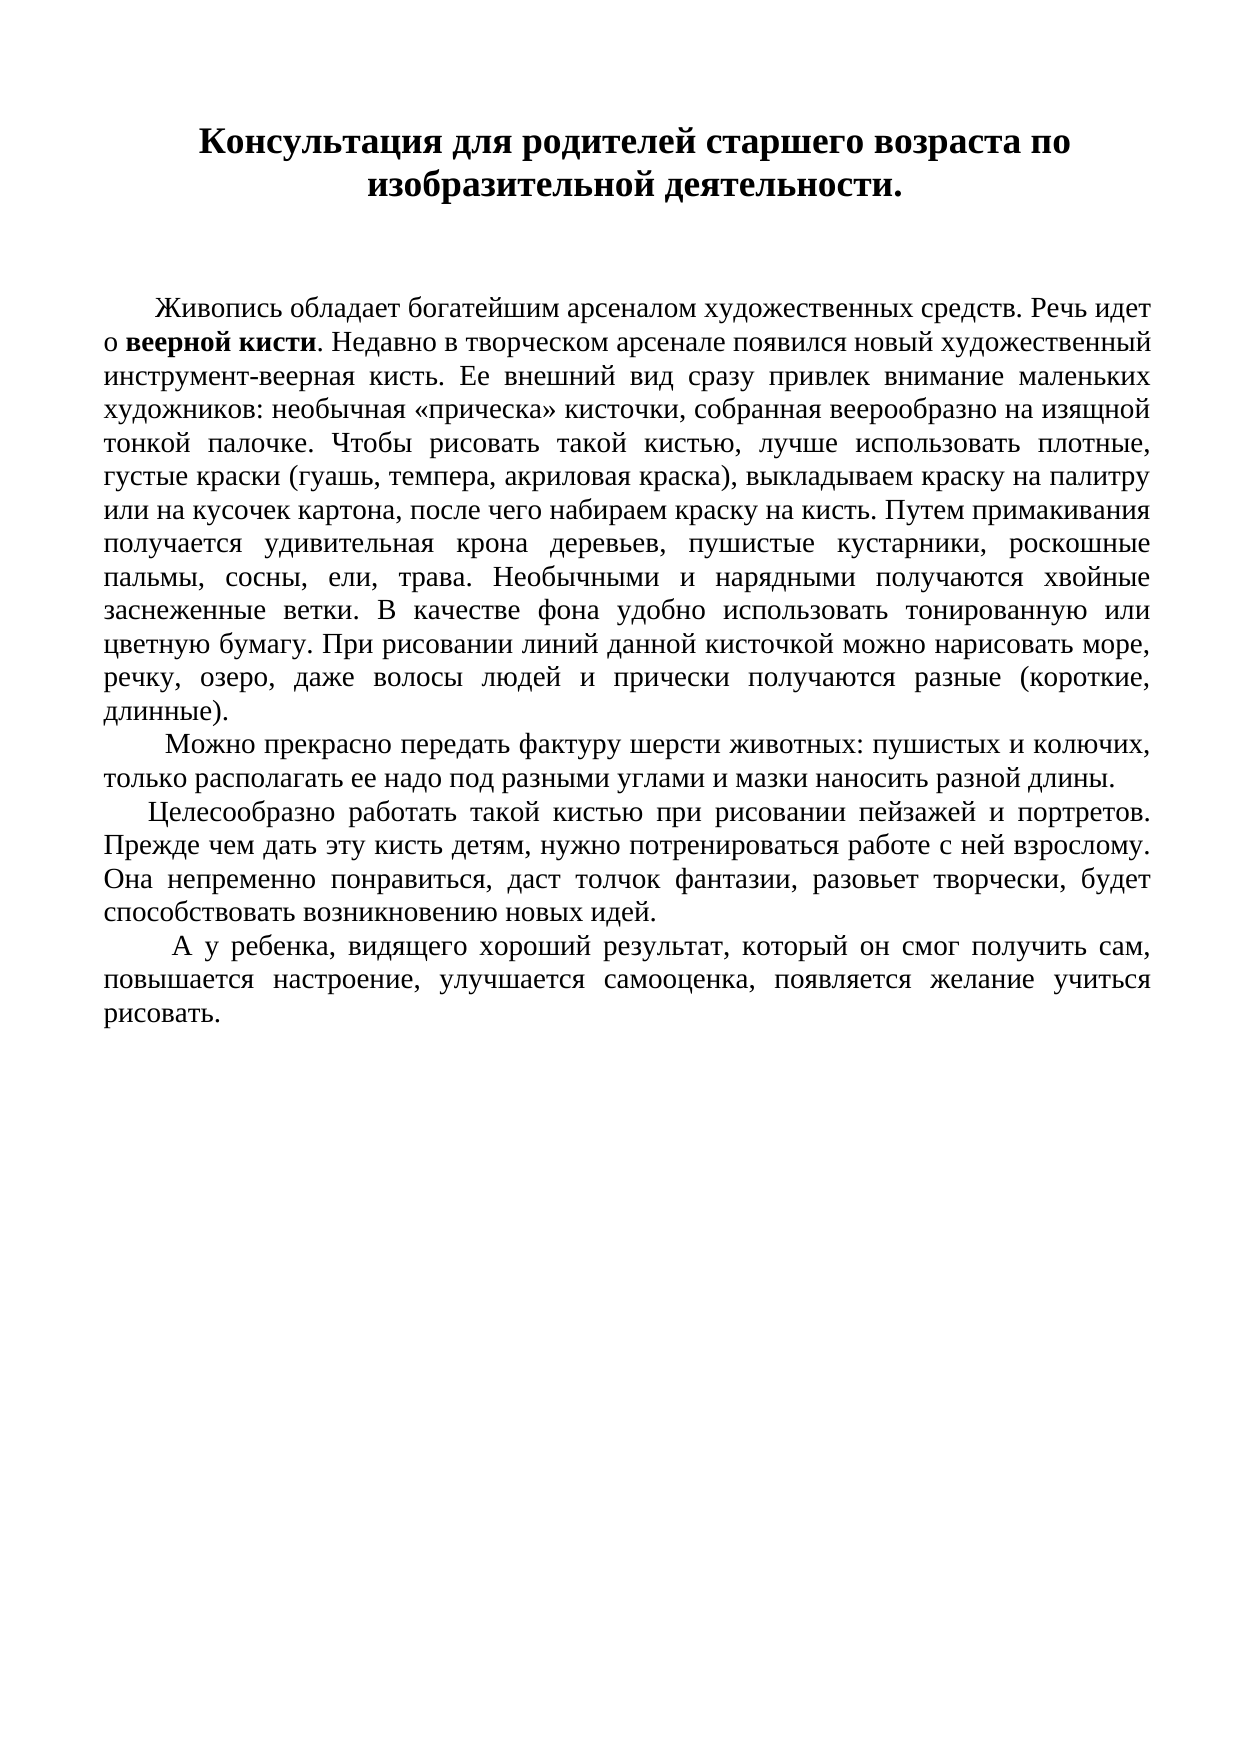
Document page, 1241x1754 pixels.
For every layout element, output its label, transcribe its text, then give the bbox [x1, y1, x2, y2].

text Консультация для родителей старшего возраста по изобразительной деятельности. [118, 118, 1152, 204]
text Можно прекрасно передать фактуру шерсти животных: пушистых и колючих, только располагать ее надо под разными углами и мазки наносить разной длины. [103, 727, 1152, 794]
text А у ребенка, видящего хороший результат, который он смог получить сам, повышается настроение, улучшается самооценка, появляется желание учиться рисовать. [103, 928, 1152, 1028]
text Живопись обладает богатейшим арсеналом художественных средств. Речь идет о веерной кисти. Недавно в творческом арсенале появился новый художественный инструмент-веерная кисть. Ее внешний вид сразу привлек внимание маленьких художников: необычная «прическа» кисточки, собранная веерообразно на изящной тонкой палочке. Чтобы рисовать такой кистью, лучше использовать плотные, густые краски (гуашь, темпера, акриловая краска), выкладываем краску на палитру или на кусочек картона, после чего набираем краску на кисть. Путем примакивания получается удивительная крона деревьев, пушистые кустарники, роскошные пальмы, сосны, ели, трава. Необычными и нарядными получаются хвойные заснеженные ветки. В качестве фона удобно использовать тонированную или цветную бумагу. При рисовании линий данной кисточкой можно нарисовать море, речку, озеро, даже волосы людей и прически получаются разные (короткие, длинные). [103, 291, 1152, 727]
text Целесообразно работать такой кистью при рисовании пейзажей и портретов. Прежде чем дать эту кисть детям, нужно потренироваться работе с ней взрослому. Она непременно понравиться, даст толчок фантазии, разовьет творчески, будет способствовать возникновению новых идей. [103, 794, 1152, 928]
